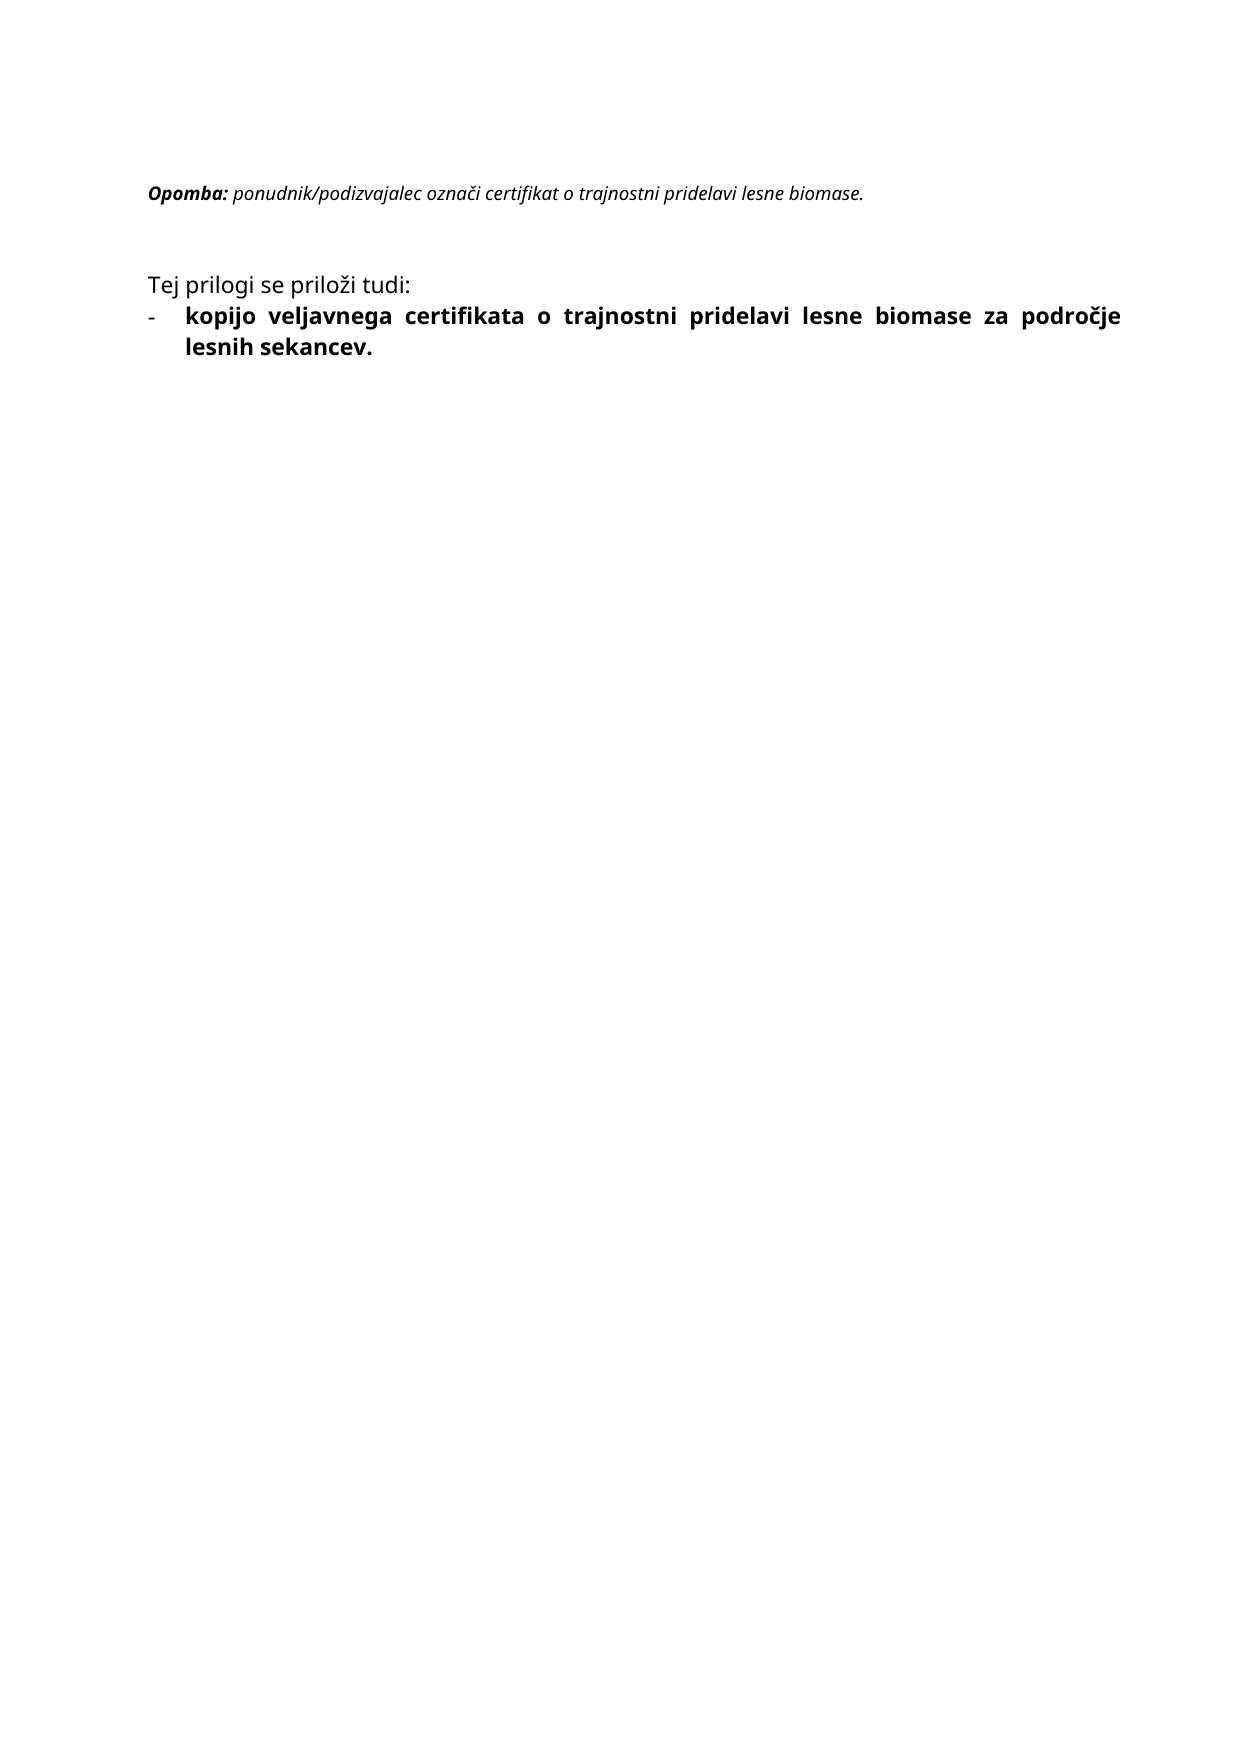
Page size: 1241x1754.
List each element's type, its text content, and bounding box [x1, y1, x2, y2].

text Opomba: ponudnik/podizvajalec označi certifikat o trajnostni pridelavi lesne biomase. [148, 181, 1122, 206]
list kopijo veljavnega certifikata o trajnostni pridelavi lesne biomase za področje lesnih sekancev. [148, 300, 1122, 362]
text Tej prilogi se priloži tudi: [148, 269, 1122, 300]
